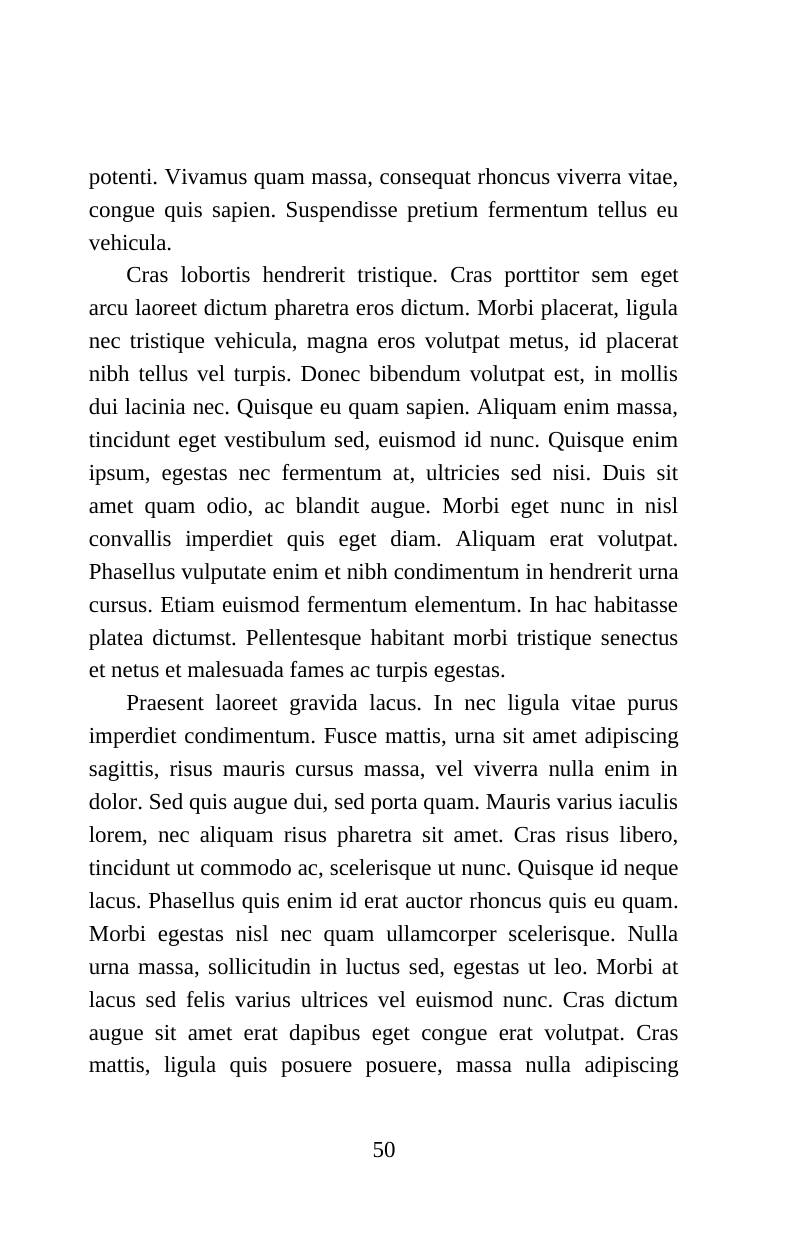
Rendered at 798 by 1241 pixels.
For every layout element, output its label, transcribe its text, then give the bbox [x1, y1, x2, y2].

text Cras lobortis hendrerit tristique. Cras porttitor sem eget arcu laoreet dictum pharetra eros dictum. Morbi placerat, ligula nec tristique vehicula, magna eros volutpat metus, id placerat nibh tellus vel turpis. Donec bibendum volutpat est, in mollis dui lacinia nec. Quisque eu quam sapien. Aliquam enim massa, tincidunt eget vestibulum sed, euismod id nunc. Quisque enim ipsum, egestas nec fermentum at, ultricies sed nisi. Duis sit amet quam odio, ac blandit augue. Morbi eget nunc in nisl convallis imperdiet quis eget diam. Aliquam erat volutpat. Phasellus vulputate enim et nibh condimentum in hendrerit urna cursus. Etiam euismod fermentum elementum. In hac habitasse platea dictumst. Pellentesque habitant morbi tristique senectus et netus et malesuada fames ac turpis egestas. [89, 262, 679, 683]
